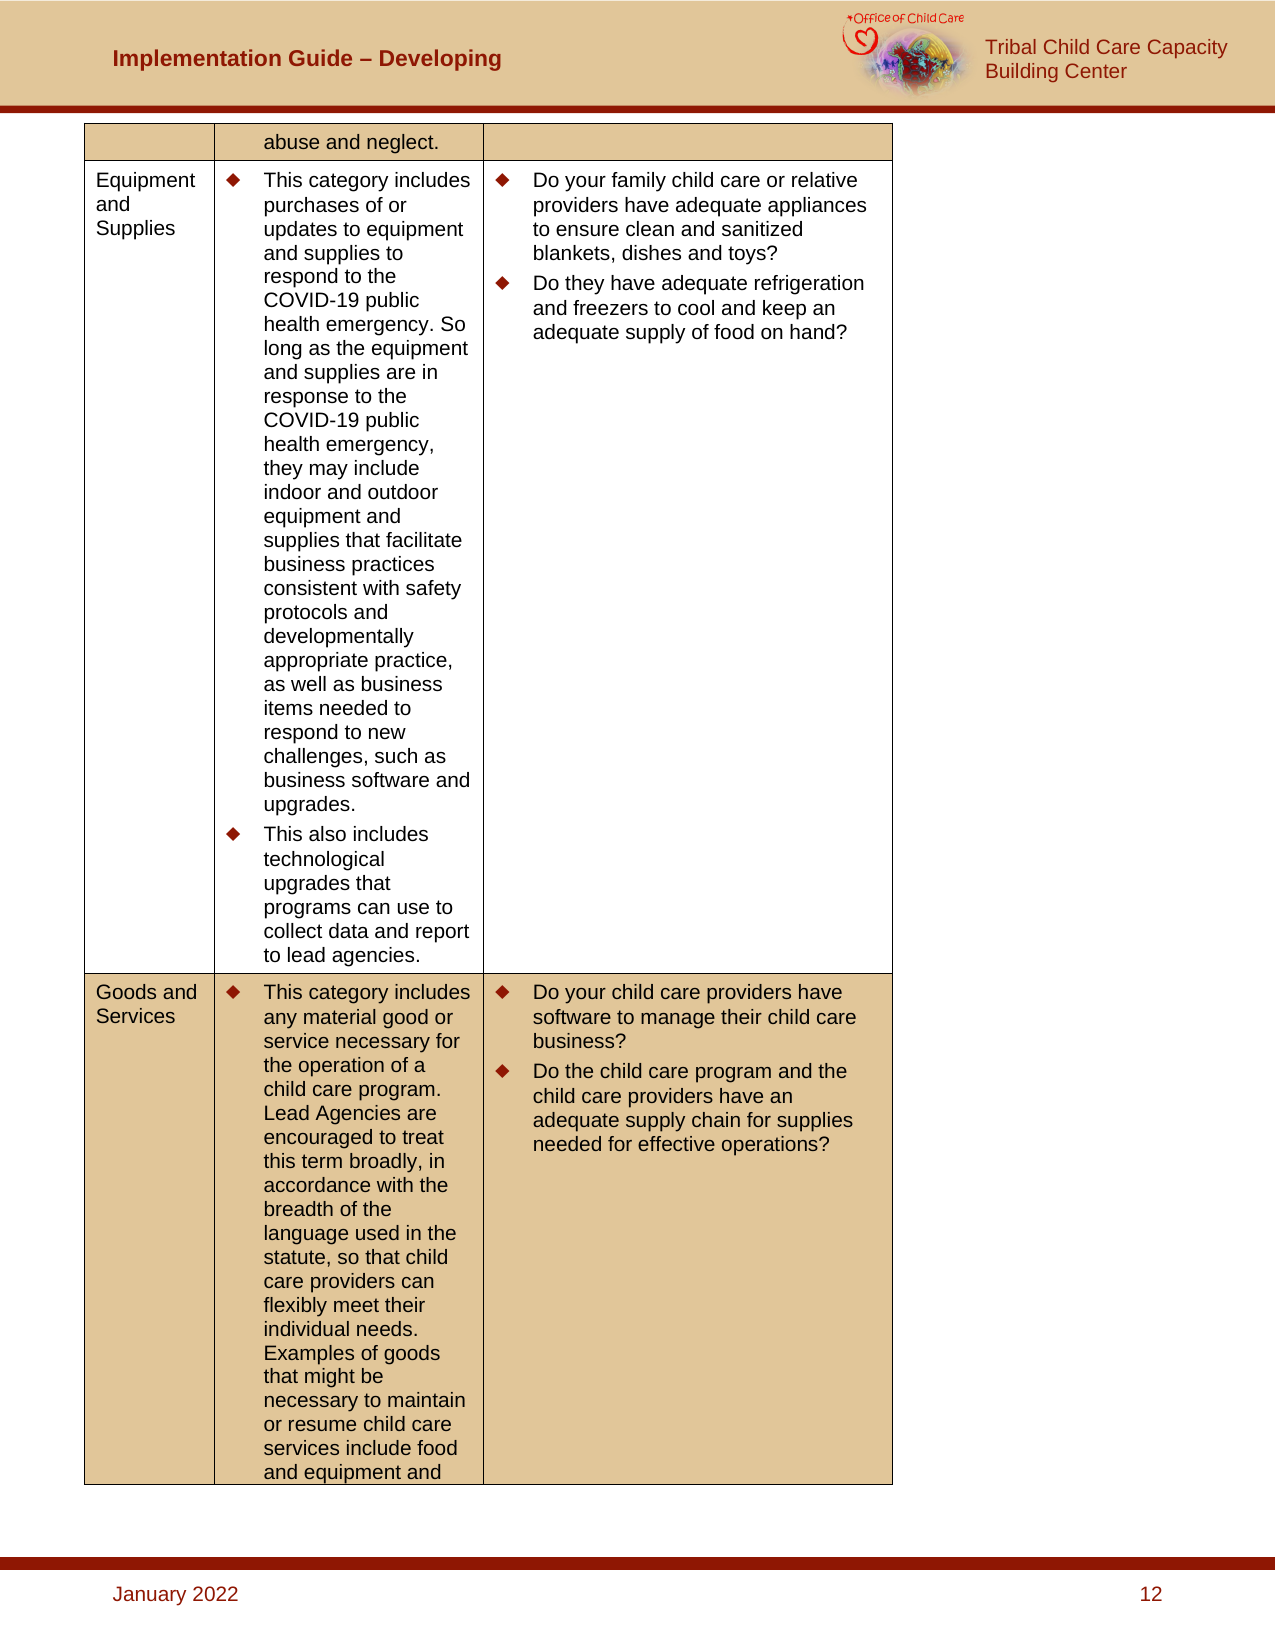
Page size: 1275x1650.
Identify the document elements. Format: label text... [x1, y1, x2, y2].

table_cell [484, 974, 892, 1484]
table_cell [484, 124, 892, 160]
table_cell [85, 124, 214, 160]
table_cell Equipment and Supplies [85, 161, 214, 973]
table_cell Goods and Services [85, 974, 214, 1484]
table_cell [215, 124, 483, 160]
table_cell Do your family child care or relative providers have adequate appliances to ensure clean and sanitized blankets, dishes and toys? Do they have adequate refrigeration and freezers to cool and keep an adequate supply of food on hand? [484, 161, 892, 973]
picture [842, 13, 964, 74]
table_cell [215, 974, 483, 1484]
table_cell This category includes purchases of or updates to equipment and supplies to respond to the COVID-19 public health emergency. So long as the equipment and supplies are in response to the COVID-19 public health emergency, they may include indoor and outdoor equipment and supplies that facilitate business practices consistent with safety protocols and developmentally appropriate practice, as well as business items needed to respond to new challenges, such as business software and upgrades. This also includes technological upgrades that programs can use to collect data and report to lead agencies. [215, 161, 483, 973]
